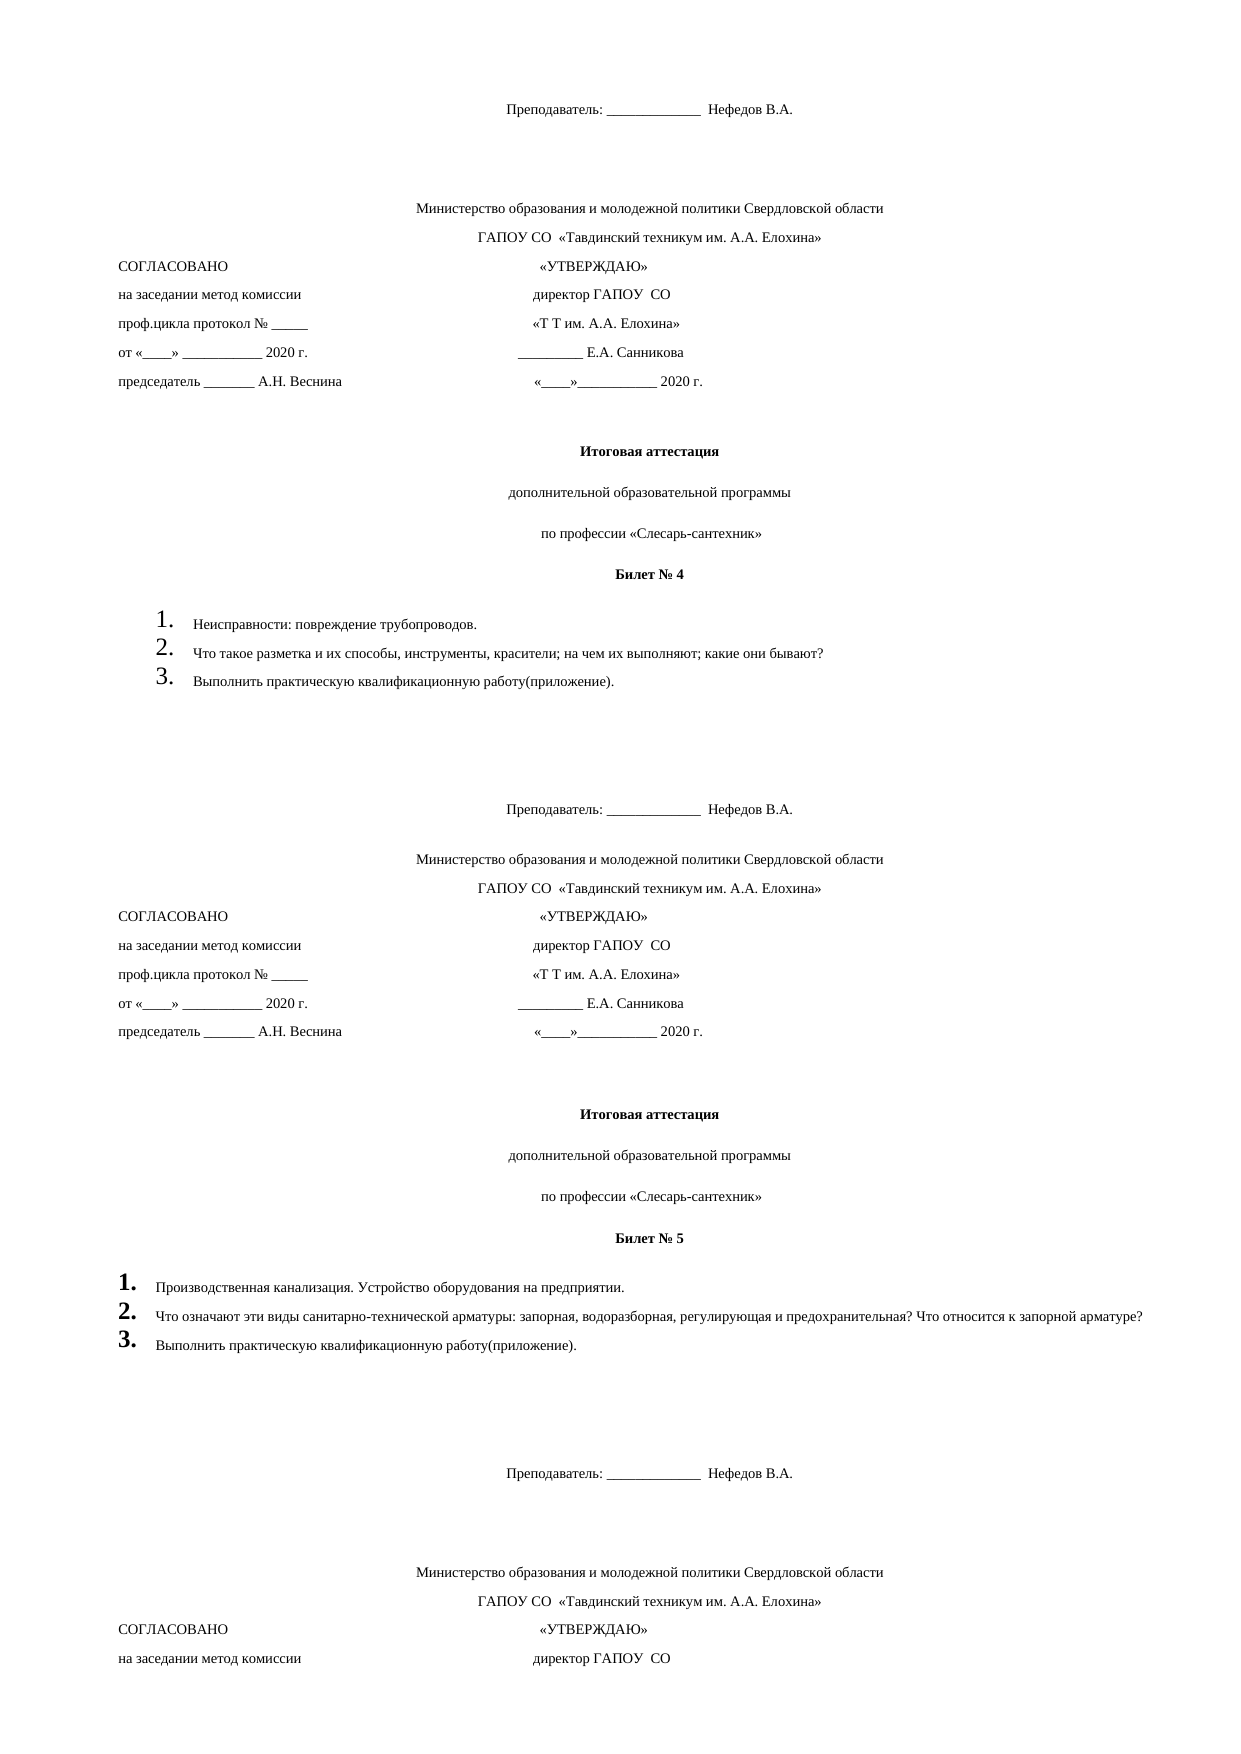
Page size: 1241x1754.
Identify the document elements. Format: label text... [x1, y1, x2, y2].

text проф.цикла протокол № _____ «Т Т им. А.А. Елохина» [118, 954, 1181, 982]
text СОГЛАСОВАНО «УТВЕРЖДАЮ» [118, 1609, 1181, 1638]
text Преподаватель: _____________ Нефедов В.А. [118, 789, 1181, 818]
text Министерство образования и молодежной политики Свердловской области [118, 188, 1181, 217]
text СОГЛАСОВАНО «УТВЕРЖДАЮ» [118, 896, 1181, 925]
text председатель _______ А.Н. Веснина «____»___________ 2020 г. [118, 360, 1181, 389]
text Министерство образования и молодежной политики Свердловской области [118, 1552, 1181, 1580]
text Преподаватель: _____________ Нефедов В.А. [118, 89, 1181, 117]
text на заседании метод комиссии директор ГАПОУ СО [118, 1638, 1181, 1667]
text по профессии «Слесарь-сантехник» [118, 1176, 1181, 1205]
text председатель _______ А.Н. Веснина «____»___________ 2020 г. [118, 1011, 1181, 1040]
text Итоговая аттестация [118, 430, 1181, 459]
text СОГЛАСОВАНО «УТВЕРЖДАЮ» [118, 245, 1181, 274]
text ГАПОУ СО «Тавдинский техникум им. А.А. Елохина» [118, 217, 1181, 245]
text по профессии «Слесарь-сантехник» [118, 513, 1181, 542]
text Преподаватель: _____________ Нефедов В.А. [118, 1452, 1181, 1481]
list Выполнить практическую квалификационную работу(приложение). [118, 1324, 1181, 1353]
list Выполнить практическую квалификационную работу(приложение). [155, 661, 1181, 690]
text Итоговая аттестация [118, 1094, 1181, 1122]
text дополнительной образовательной программы [118, 472, 1181, 500]
text ГАПОУ СО «Тавдинский техникум им. А.А. Елохина» [118, 1580, 1181, 1609]
list Неисправности: повреждение трубопроводов. [155, 604, 1181, 632]
text Министерство образования и молодежной политики Свердловской области [118, 839, 1181, 867]
text от «____» ___________ 2020 г. _________ Е.А. Санникова [118, 982, 1181, 1011]
text ГАПОУ СО «Тавдинский техникум им. А.А. Елохина» [118, 867, 1181, 896]
list Что такое разметка и их способы, инструменты, красители; на чем их выполняют; какие они бывают? [155, 632, 1181, 661]
list Производственная канализация. Устройство оборудования на предприятии. [118, 1267, 1181, 1296]
text от «____» ___________ 2020 г. _________ Е.А. Санникова [118, 332, 1181, 360]
text на заседании метод комиссии директор ГАПОУ СО [118, 274, 1181, 303]
text дополнительной образовательной программы [118, 1135, 1181, 1164]
text Билет № 4 [118, 554, 1181, 583]
text Билет № 5 [118, 1217, 1181, 1246]
list Что означают эти виды санитарно-технической арматуры: запорная, водоразборная, регулирующая и предохранительная? Что относится к запорной арматуре? [118, 1296, 1181, 1324]
text проф.цикла протокол № _____ «Т Т им. А.А. Елохина» [118, 303, 1181, 332]
text на заседании метод комиссии директор ГАПОУ СО [118, 925, 1181, 954]
